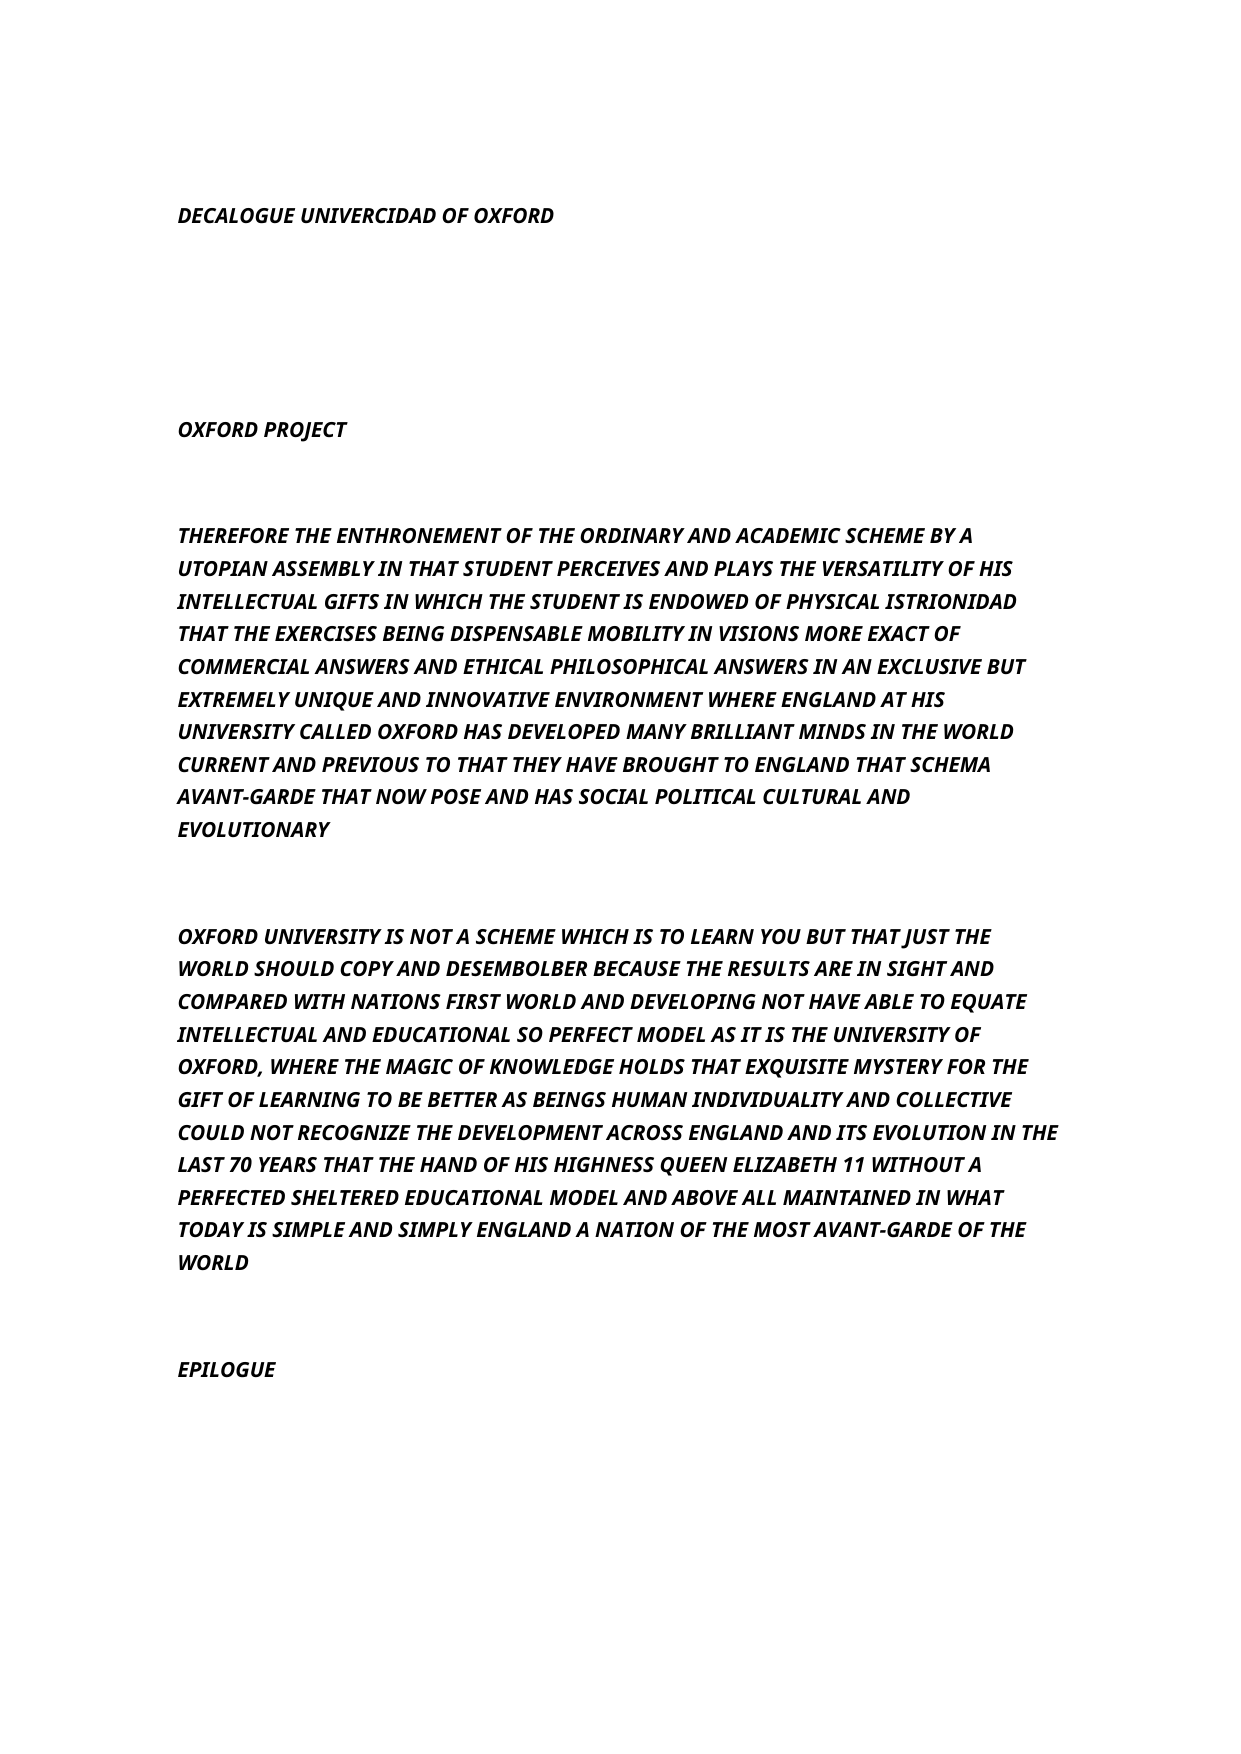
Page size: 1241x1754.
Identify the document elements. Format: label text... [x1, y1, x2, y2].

text EPILOGUE [177, 1355, 1063, 1383]
text OXFORD UNIVERSITY IS NOT A SCHEME WHICH IS TO LEARN YOU BUT THAT JUST THE WORLD SHOULD COPY AND DESEMBOLBER BECAUSE THE RESULTS ARE IN SIGHT AND COMPARED WITH NATIONS FIRST WORLD AND DEVELOPING NOT HAVE ABLE TO EQUATE INTELLECTUAL AND EDUCATIONAL SO PERFECT MODEL AS IT IS THE UNIVERSITY OF OXFORD, WHERE THE MAGIC OF KNOWLEDGE HOLDS THAT EXQUISITE MYSTERY FOR THE GIFT OF LEARNING TO BE BETTER AS BEINGS HUMAN INDIVIDUALITY AND COLLECTIVE COULD NOT RECOGNIZE THE DEVELOPMENT ACROSS ENGLAND AND ITS EVOLUTION IN THE LAST 70 YEARS THAT THE HAND OF HIS HIGHNESS QUEEN ELIZABETH 11 WITHOUT A PERFECTED SHELTERED EDUCATIONAL MODEL AND ABOVE ALL MAINTAINED IN WHAT TODAY IS SIMPLE AND SIMPLY ENGLAND A NATION OF THE MOST AVANT-GARDE OF THE WORLD [177, 922, 1063, 1276]
text DECALOGUE UNIVERCIDAD OF OXFORD [177, 201, 1063, 229]
text OXFORD PROJECT [177, 415, 1063, 443]
text THEREFORE THE ENTHRONEMENT OF THE ORDINARY AND ACADEMIC SCHEME BY A UTOPIAN ASSEMBLY IN THAT STUDENT PERCEIVES AND PLAYS THE VERSATILITY OF HIS INTELLECTUAL GIFTS IN WHICH THE STUDENT IS ENDOWED OF PHYSICAL ISTRIONIDAD THAT THE EXERCISES BEING DISPENSABLE MOBILITY IN VISIONS MORE EXACT OF COMMERCIAL ANSWERS AND ETHICAL PHILOSOPHICAL ANSWERS IN AN EXCLUSIVE BUT EXTREMELY UNIQUE AND INNOVATIVE ENVIRONMENT WHERE ENGLAND AT HIS UNIVERSITY CALLED OXFORD HAS DEVELOPED MANY BRILLIANT MINDS IN THE WORLD CURRENT AND PREVIOUS TO THAT THEY HAVE BROUGHT TO ENGLAND THAT SCHEMA AVANT-GARDE THAT NOW POSE AND HAS SOCIAL POLITICAL CULTURAL AND EVOLUTIONARY [177, 522, 1063, 843]
